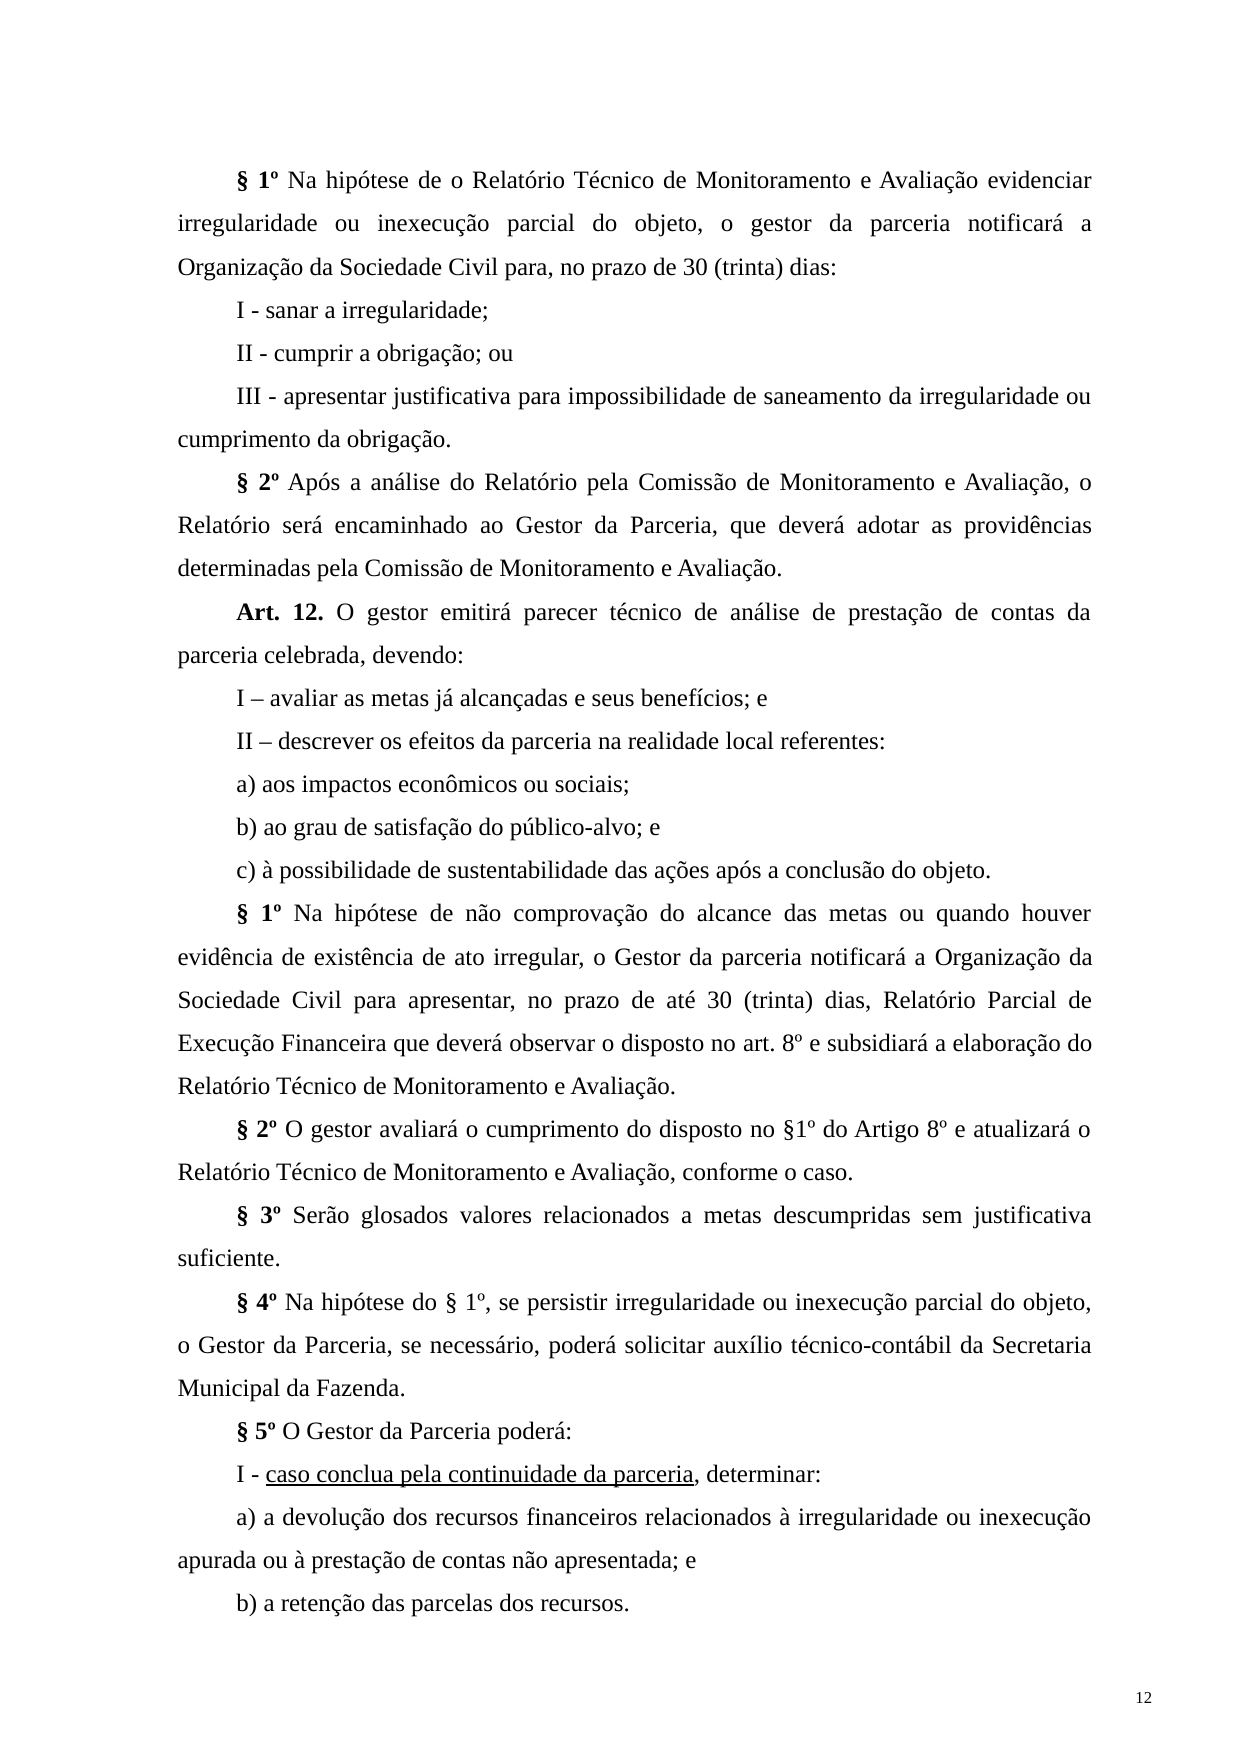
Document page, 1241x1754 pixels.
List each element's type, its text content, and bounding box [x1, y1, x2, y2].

text § 2º O gestor avaliará o cumprimento do disposto no §1º do Artigo 8º e atualizará o Relatório Técnico de Monitoramento e Avaliação, conforme o caso. [177, 1114, 1093, 1186]
text a) a devolução dos recursos financeiros relacionados à irregularidade ou inexecução apurada ou à prestação de contas não apresentada; e [177, 1502, 1093, 1574]
text c) à possibilidade de sustentabilidade das ações após a conclusão do objeto. [177, 855, 1093, 884]
text II - cumprir a obrigação; ou [177, 338, 1093, 367]
text II – descrever os efeitos da parceria na realidade local referentes: [177, 726, 1093, 755]
text III - apresentar justificativa para impossibilidade de saneamento da irregularidade ou cumprimento da obrigação. [177, 381, 1093, 453]
text b) ao grau de satisfação do público-alvo; e [177, 812, 1093, 841]
text Art. 12. O gestor emitirá parecer técnico de análise de prestação de contas da parceria celebrada, devendo: [177, 597, 1093, 668]
text § 4º Na hipótese do § 1º, se persistir irregularidade ou inexecução parcial do objeto, o Gestor da Parceria, se necessário, poderá solicitar auxílio técnico-contábil da Secretaria Municipal da Fazenda. [177, 1287, 1093, 1402]
text § 1º Na hipótese de não comprovação do alcance das metas ou quando houver evidência de existência de ato irregular, o Gestor da parceria notificará a Organização da Sociedade Civil para apresentar, no prazo de até 30 (trinta) dias, Relatório Parcial de Execução Financeira que deverá observar o disposto no art. 8º e subsidiará a elaboração do Relatório Técnico de Monitoramento e Avaliação. [177, 898, 1093, 1100]
text § 1º Na hipótese de o Relatório Técnico de Monitoramento e Avaliação evidenciar irregularidade ou inexecução parcial do objeto, o gestor da parceria notificará a Organização da Sociedade Civil para, no prazo de 30 (trinta) dias: [177, 165, 1093, 280]
text a) aos impactos econômicos ou sociais; [177, 769, 1093, 798]
text § 2º Após a análise do Relatório pela Comissão de Monitoramento e Avaliação, o Relatório será encaminhado ao Gestor da Parceria, que deverá adotar as providências determinadas pela Comissão de Monitoramento e Avaliação. [177, 467, 1093, 582]
text § 5º O Gestor da Parceria poderá: [177, 1416, 1093, 1445]
text § 3º Serão glosados valores relacionados a metas descumpridas sem justificativa suficiente. [177, 1200, 1093, 1272]
text I – avaliar as metas já alcançadas e seus benefícios; e [177, 683, 1093, 712]
text I - sanar a irregularidade; [177, 295, 1093, 323]
text I - caso conclua pela continuidade da parceria, determinar: [177, 1459, 1093, 1488]
text b) a retenção das parcelas dos recursos. [177, 1588, 1093, 1617]
